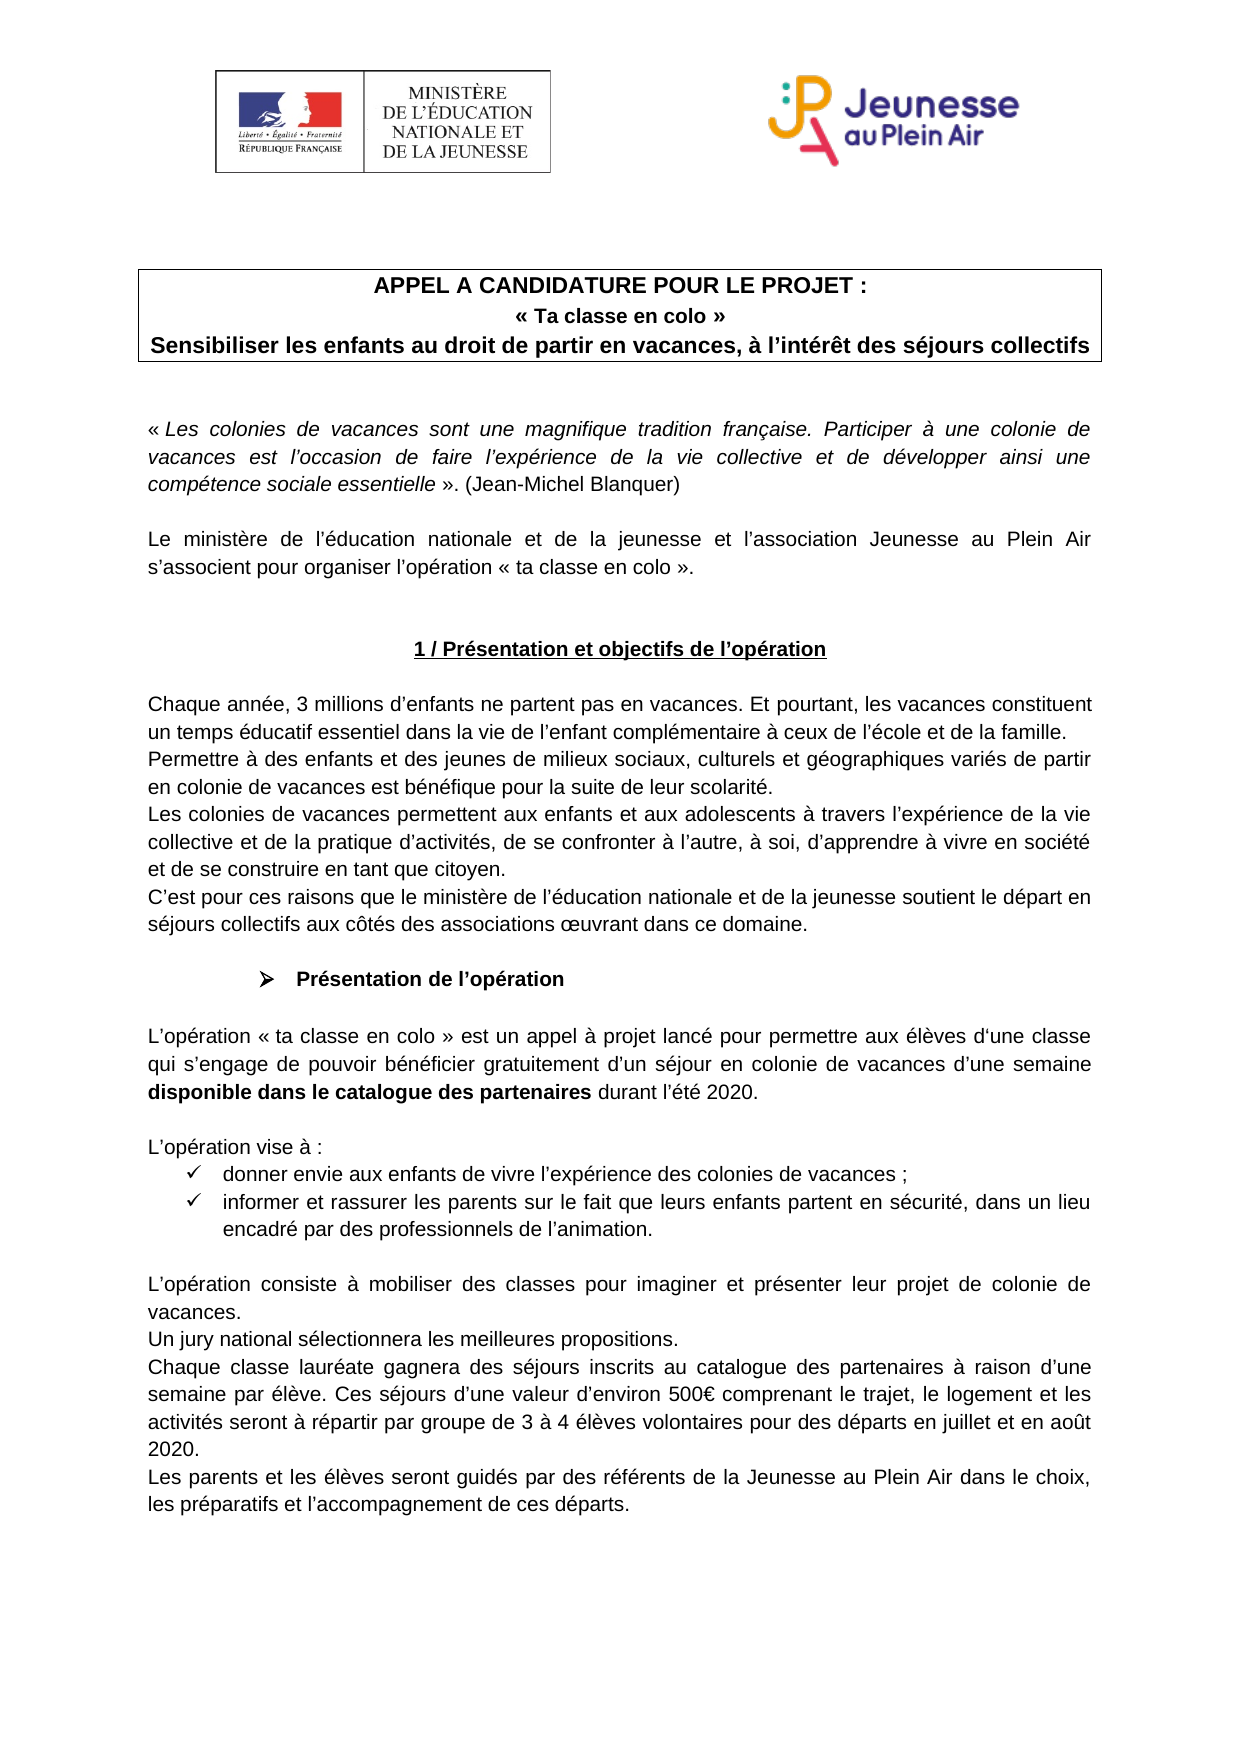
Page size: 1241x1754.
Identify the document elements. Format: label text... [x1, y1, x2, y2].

text L’opération consiste à mobiliser des classes pour imaginer et présenter leur projet de colonie de vacances. [148, 1272, 1093, 1324]
text « Les colonies de vacances sont une magnifique tradition française. Participer à une colonie de vacances est l’occasion de faire l’expérience de la vie collective et de développer ainsi une compétence sociale essentielle ». (Jean-Michel Blanquer) [148, 417, 1093, 496]
text « Ta classe en colo » [139, 299, 1101, 328]
text Les colonies de vacances permettent aux enfants et aux adolescents à travers l’expérience de la vie collective et de la pratique d’activités, de se confronter à l’autre, à soi, d’apprendre à vivre en société et de se construire en tant que citoyen. [148, 802, 1093, 881]
text L’opération « ta classe en colo » est un appel à projet lancé pour permettre aux élèves d‘une classe qui s’engage de pouvoir bénéficier gratuitement d’un séjour en colonie de vacances d’une semaine disponible dans le catalogue des partenaires durant l’été 2020. [148, 1022, 1093, 1103]
text APPEL A CANDIDATURE POUR LE PROJET : [139, 270, 1101, 298]
text L’opération vise à : [148, 1134, 1093, 1158]
picture [215, 70, 551, 173]
text Sensibiliser les enfants au droit de partir en vacances, à l’intérêt des séjours collectifs [139, 329, 1101, 361]
list Présentation de l’opération [258, 967, 1093, 991]
text Chaque classe lauréate gagnera des séjours inscrits au catalogue des partenaires à raison d’une semaine par élève. Ces séjours d’une valeur d’environ 500€ comprenant le trajet, le logement et les activités seront à répartir par groupe de 3 à 4 élèves volontaires pour des départs en juillet et en août 2020. [148, 1355, 1093, 1461]
text C’est pour ces raisons que le ministère de l’éducation nationale et de la jeunesse soutient le départ en séjours collectifs aux côtés des associations œuvrant dans ce domaine. [148, 884, 1093, 936]
text 1 / Présentation et objectifs de l’opération [148, 637, 1093, 661]
text Chaque année, 3 millions d’enfants ne partent pas en vacances. Et pourtant, les vacances constituent un temps éducatif essentiel dans la vie de l’enfant complémentaire à ceux de l’école et de la famille. [148, 692, 1093, 743]
list donner envie aux enfants de vivre l’expérience des colonies de vacances ; [185, 1162, 1093, 1186]
text Le ministère de l’éducation nationale et de la jeunesse et l’association Jeunesse au Plein Air s’associent pour organiser l’opération « ta classe en colo ». [148, 527, 1093, 578]
picture [762, 69, 1026, 173]
list informer et rassurer les parents sur le fait que leurs enfants partent en sécurité, dans un lieu encadré par des professionnels de l’animation. [185, 1190, 1093, 1241]
text Un jury national sélectionnera les meilleures propositions. [148, 1327, 1093, 1351]
text Les parents et les élèves seront guidés par des référents de la Jeunesse au Plein Air dans le choix, les préparatifs et l’accompagnement de ces départs. [148, 1465, 1093, 1516]
text Permettre à des enfants et des jeunes de milieux sociaux, culturels et géographiques variés de partir en colonie de vacances est bénéfique pour la suite de leur scolarité. [148, 747, 1093, 798]
